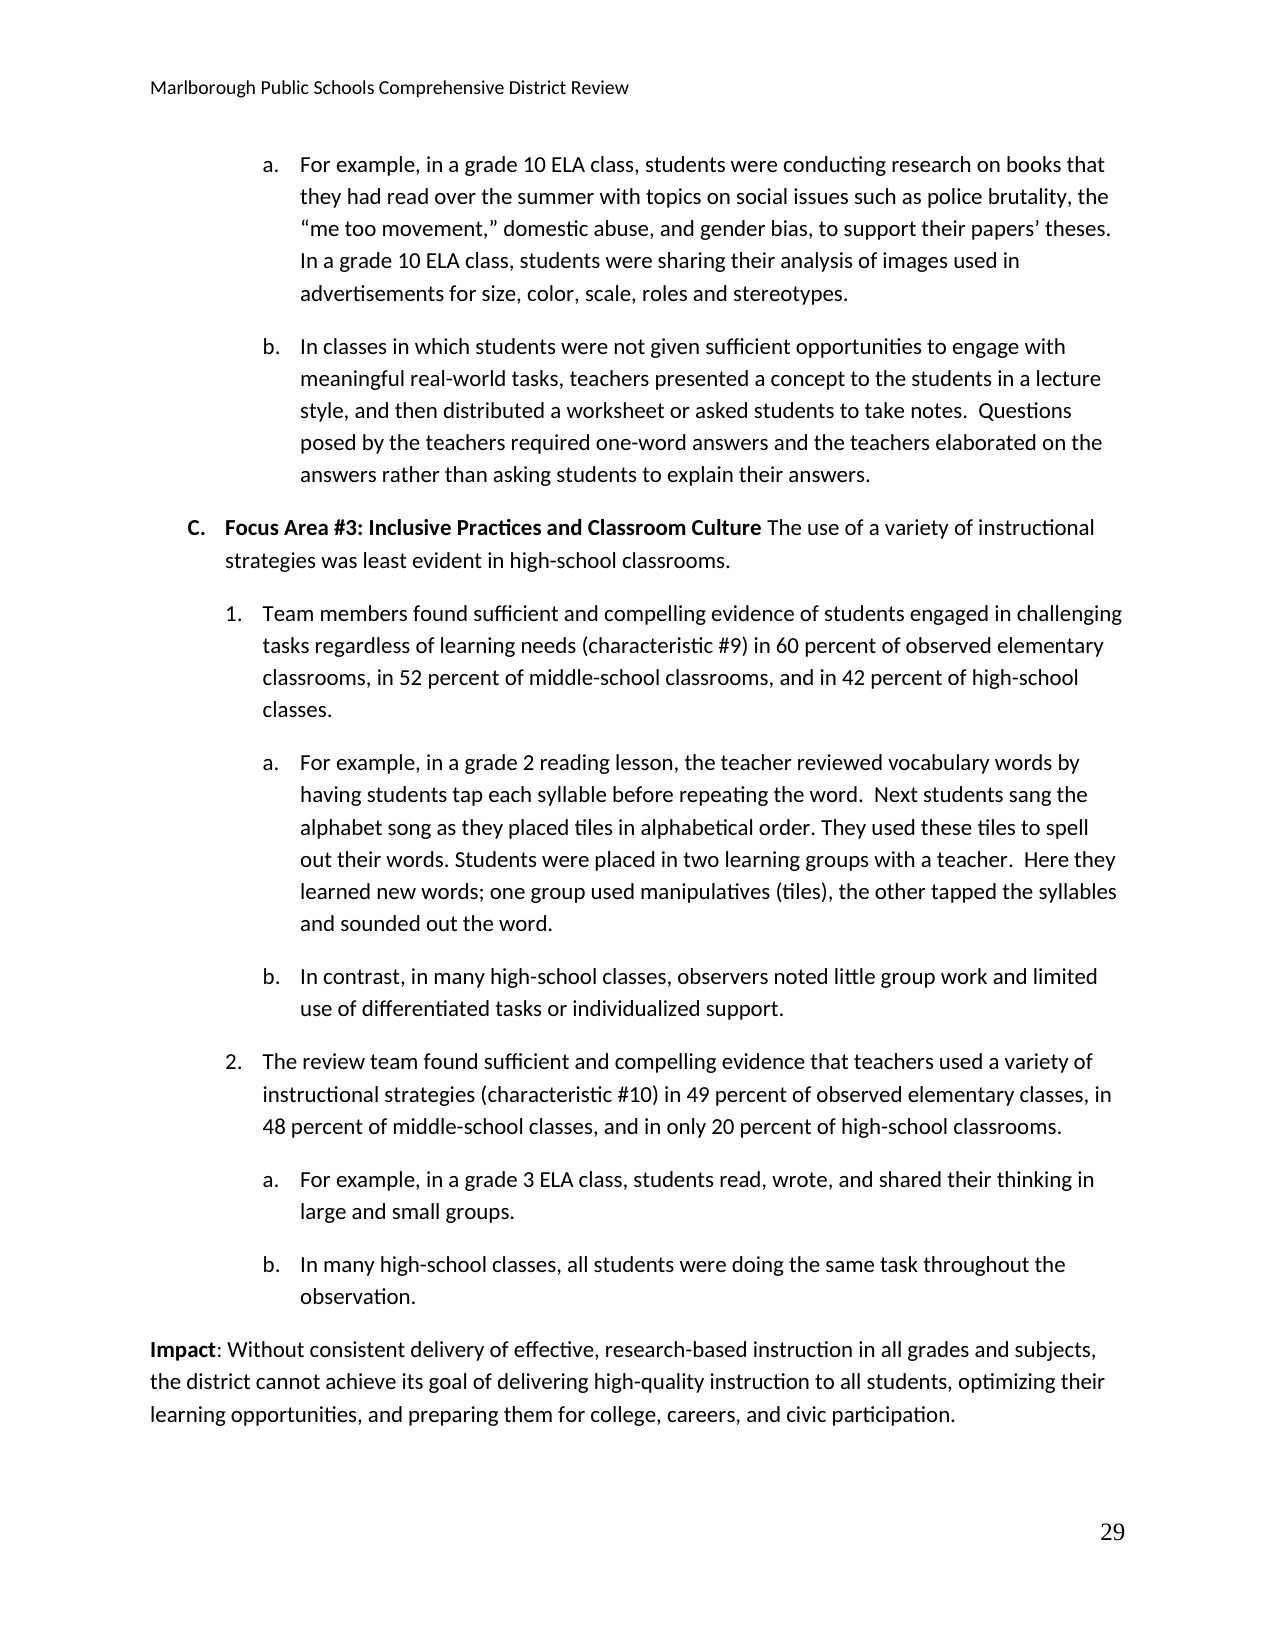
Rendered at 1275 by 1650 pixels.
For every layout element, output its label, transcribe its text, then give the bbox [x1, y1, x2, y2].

list Focus Area #3: Inclusive Practices and Classroom Culture The use of a variety of instructional strategies was least evident in high-school classrooms. [187, 513, 1125, 574]
list In contrast, in many high-school classes, observers noted little group work and limited use of differentiated tasks or individualized support. [262, 962, 1125, 1022]
list b. In classes in which students were not given sufficient opportunities to engage with meaningful real-world tasks, teachers presented a concept to the students in a lecture style, and then distributed a worksheet or asked students to take notes. Questions posed by the teachers required one-word answers and the teachers elaborated on the answers rather than asking students to explain their answers. [262, 332, 1125, 488]
list a. For example, in a grade 10 ELA class, students were conducting research on books that they had read over the summer with topics on social issues such as police brutality, the “me too movement,” domestic abuse, and gender bias, to support their papers’ theses. In a grade 10 ELA class, students were sharing their analysis of images used in advertisements for size, color, scale, roles and stereotypes. [262, 150, 1125, 307]
list For example, in a grade 2 reading lesson, the teacher reviewed vocabulary words by having students tap each syllable before repeating the word. Next students sang the alphabet song as they placed tiles in alphabetical order. They used these tiles to spell out their words. Students were placed in two learning groups with a teacher. Here they learned new words; one group used manipulatives (tiles), the other tapped the syllables and sounded out the word. [262, 748, 1125, 937]
list Team members found sufficient and compelling evidence of students engaged in challenging tasks regardless of learning needs (characteristic #9) in 60 percent of observed elementary classrooms, in 52 percent of middle-school classrooms, and in 42 percent of high-school classes. [225, 599, 1125, 723]
list b. In many high-school classes, all students were doing the same task throughout the observation. [262, 1250, 1125, 1310]
list The review team found sufficient and compelling evidence that teachers used a variety of instructional strategies (characteristic #10) in 49 percent of observed elementary classes, in 48 percent of middle-school classes, and in only 20 percent of high-school classrooms. [225, 1047, 1125, 1140]
list a. For example, in a grade 3 ELA class, students read, wrote, and shared their thinking in large and small groups. [262, 1165, 1125, 1225]
text Impact: Without consistent delivery of effective, research-based instruction in all grades and subjects, the district cannot achieve its goal of delivering high-quality instruction to all students, optimizing their learning opportunities, and preparing them for college, careers, and civic participation. [150, 1335, 1125, 1428]
